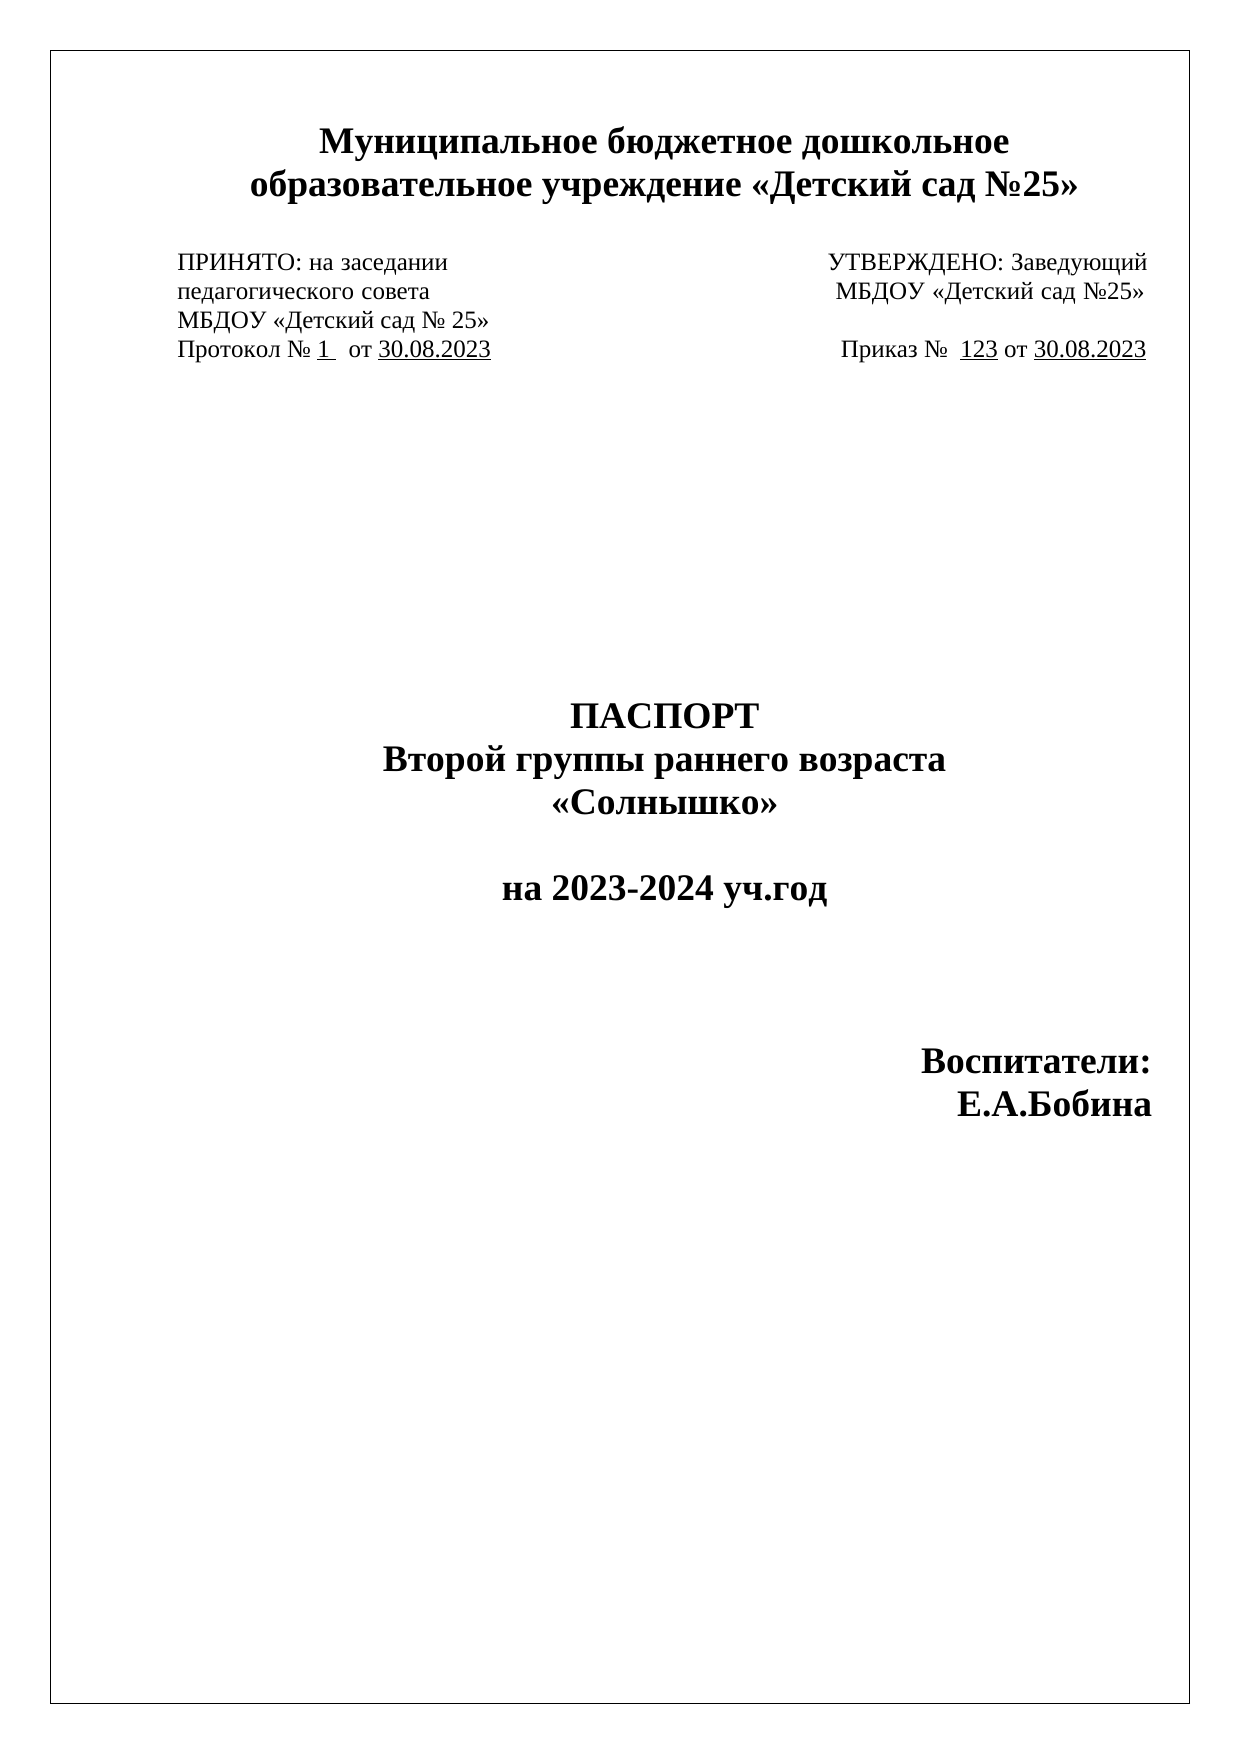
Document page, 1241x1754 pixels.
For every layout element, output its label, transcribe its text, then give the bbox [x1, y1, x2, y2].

text Протокол № 1 от 30.08.2023 Приказ № 123 от 30.08.2023 [177, 334, 1152, 362]
text «Солнышко» [177, 779, 1152, 822]
text Воспитатели: [177, 1038, 1152, 1081]
text на 2023-2024 уч.год [177, 866, 1152, 909]
text ПАСПОРТ [177, 693, 1152, 736]
text Муниципальное бюджетное дошкольное образовательное учреждение «Детский сад №25» [177, 118, 1152, 204]
text Второй группы раннего возраста [177, 736, 1152, 779]
text Е.А.Бобина [177, 1081, 1152, 1124]
text ПРИНЯТО: на заседании УТВЕРЖДЕНО: Заведующий педагогического совета МБДОУ «Детский сад №25» МБДОУ «Детский сад № 25» [177, 247, 1152, 334]
